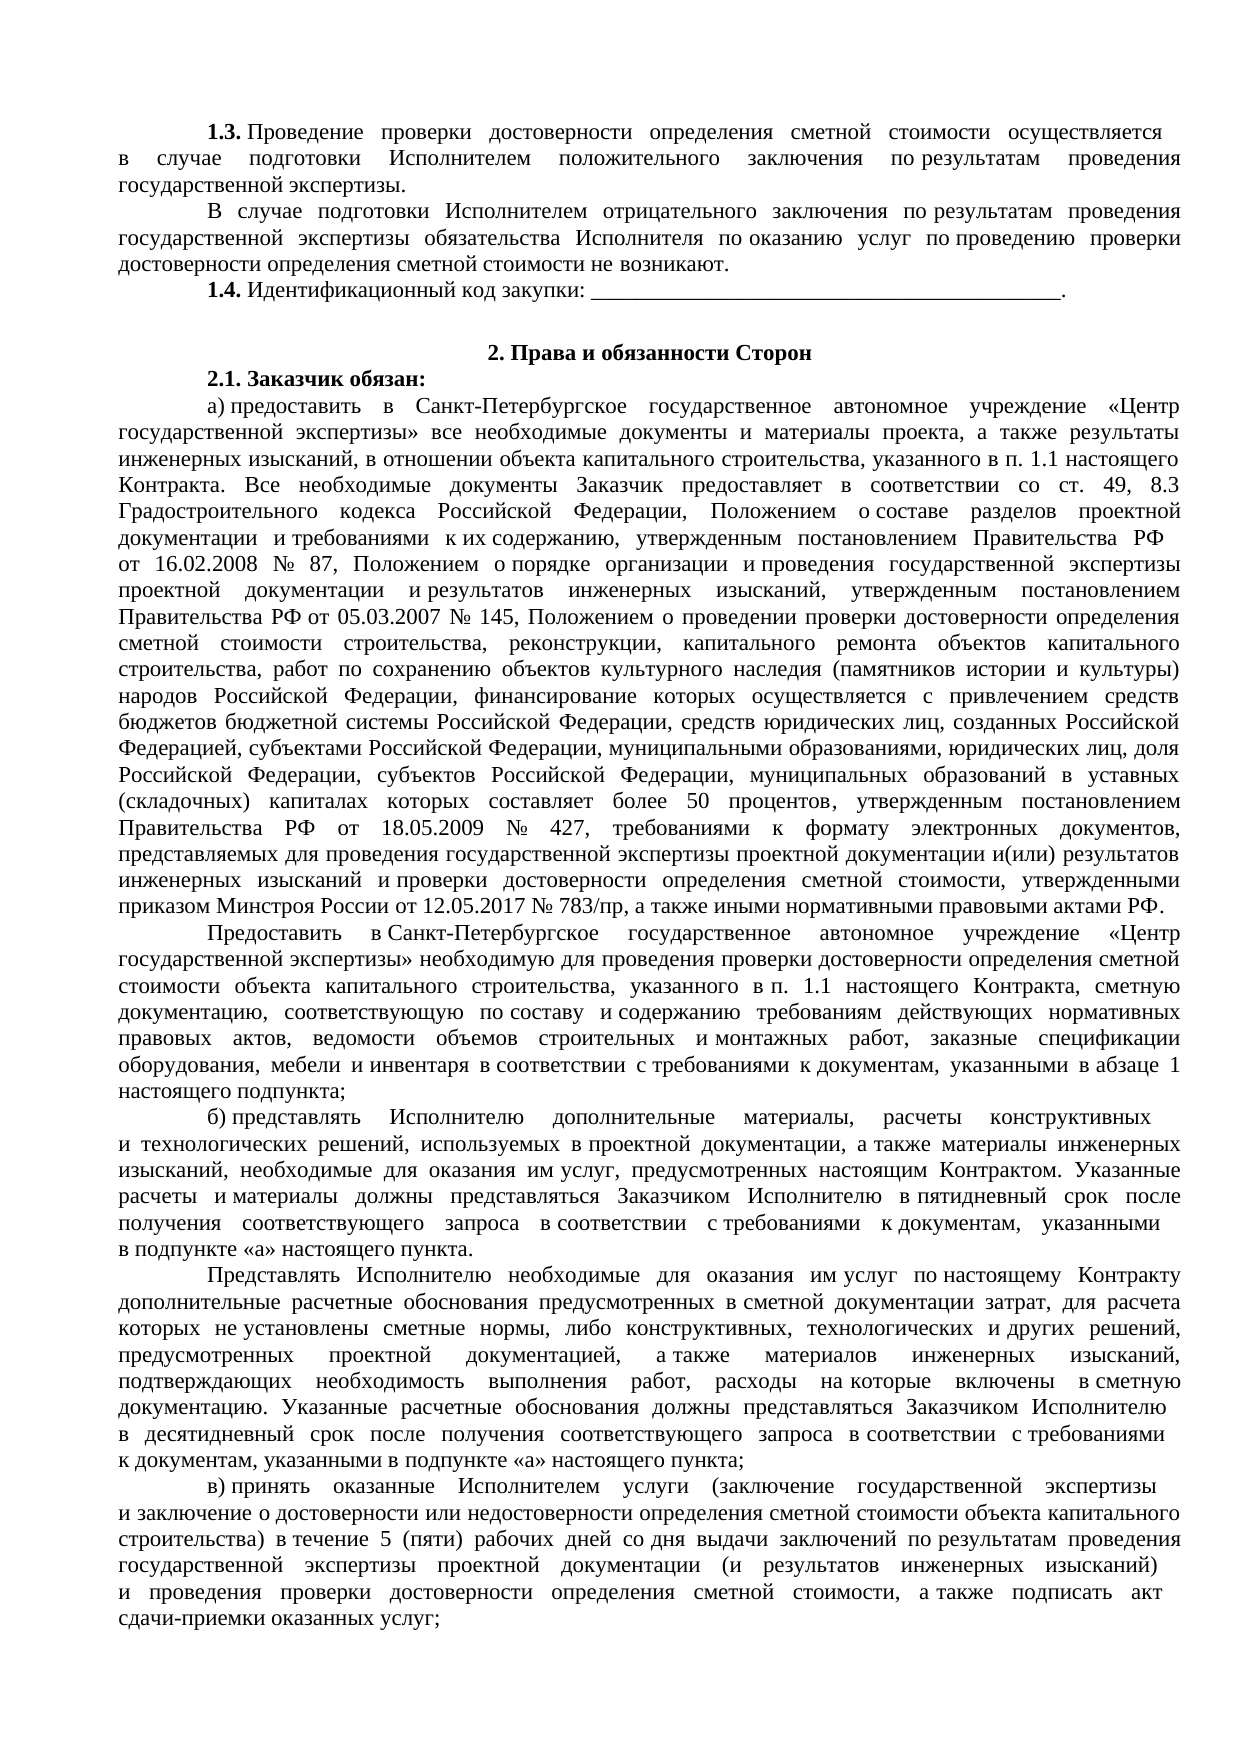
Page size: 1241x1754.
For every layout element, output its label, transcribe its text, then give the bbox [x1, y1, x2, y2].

text 2.1. Заказчик обязан: [118, 366, 1181, 392]
text 1.4. Идентификационный код закупки: _________________________________________. [118, 276, 1181, 303]
text 2. Права и обязанности Сторон [118, 339, 1181, 366]
text б) представлять Исполнителю дополнительные материалы, расчеты конструктивных и технологических решений, используемых в проектной документации, а также материалы инженерных изысканий, необходимые для оказания им услуг, предусмотренных настоящим Контрактом. Указанные расчеты и материалы должны представляться Заказчиком Исполнителю в пятидневный срок после получения соответствующего запроса в соответствии с требованиями к документам, указанными в подпункте «а» настоящего пункта. [118, 1103, 1181, 1262]
text в) принять оказанные Исполнителем услуги (заключение государственной экспертизы и заключение о достоверности или недостоверности определения сметной стоимости объекта капитального строительства) в течение 5 (пяти) рабочих дней со дня выдачи заключений по результатам проведения государственной экспертизы проектной документации (и результатов инженерных изысканий) и проведения проверки достоверности определения сметной стоимости, а также подписать акт сдачи-приемки оказанных услуг; [118, 1472, 1181, 1631]
text Представлять Исполнителю необходимые для оказания им услуг по настоящему Контракту дополнительные расчетные обоснования предусмотренных в сметной документации затрат, для расчета которых не установлены сметные нормы, либо конструктивных, технологических и других решений, предусмотренных проектной документацией, а также материалов инженерных изысканий, подтверждающих необходимость выполнения работ, расходы на которые включены в сметную документацию. Указанные расчетные обоснования должны представляться Заказчиком Исполнителю в десятидневный срок после получения соответствующего запроса в соответствии с требованиями к документам, указанными в подпункте «а» настоящего пункта; [118, 1262, 1181, 1472]
text В случае подготовки Исполнителем отрицательного заключения по результатам проведения государственной экспертизы обязательства Исполнителя по оказанию услуг по проведению проверки достоверности определения сметной стоимости не возникают. [118, 197, 1181, 276]
text а) предоставить в Санкт-Петербургское государственное автономное учреждение «Центр государственной экспертизы» все необходимые документы и материалы проекта, а также результаты инженерных изысканий, в отношении объекта капитального строительства, указанного в п. 1.1 настоящего Контракта. Все необходимые документы Заказчик предоставляет в соответствии со ст. 49, 8.3 Градостроительного кодекса Российской Федерации, Положением о составе разделов проектной документации и требованиями к их содержанию, утвержденным постановлением Правительства РФ от 16.02.2008 № 87, Положением о порядке организации и проведения государственной экспертизы проектной документации и результатов инженерных изысканий, утвержденным постановлением Правительства РФ от 05.03.2007 № 145, Положением о проведении проверки достоверности определения сметной стоимости строительства, реконструкции, капитального ремонта объектов капитального строительства, работ по сохранению объектов культурного наследия (памятников истории и культуры) народов Российской Федерации, финансирование которых осуществляется с привлечением средств бюджетов бюджетной системы Российской Федерации, средств юридических лиц, созданных Российской Федерацией, субъектами Российской Федерации, муниципальными образованиями, юридических лиц, доля Российской Федерации, субъектов Российской Федерации, муниципальных образований в уставных (складочных) капиталах которых составляет более 50 процентов, утвержденным постановлением Правительства РФ от 18.05.2009 № 427, требованиями к формату электронных документов, представляемых для проведения государственной экспертизы проектной документации и(или) результатов инженерных изысканий и проверки достоверности определения сметной стоимости, утвержденными приказом Минстроя России от 12.05.2017 № 783/пр, а также иными нормативными правовыми актами РФ. [118, 392, 1181, 919]
text Предоставить в Санкт-Петербургское государственное автономное учреждение «Центр государственной экспертизы» необходимую для проведения проверки достоверности определения сметной стоимости объекта капитального строительства, указанного в п. 1.1 настоящего Контракта, сметную документацию, соответствующую по составу и содержанию требованиям действующих нормативных правовых актов, ведомости объемов строительных и монтажных работ, заказные спецификации оборудования, мебели и инвентаря в соответствии с требованиями к документам, указанными в абзаце 1 настоящего подпункта; [118, 919, 1181, 1103]
text 1.3. Проведение проверки достоверности определения сметной стоимости осуществляется в случае подготовки Исполнителем положительного заключения по результатам проведения государственной экспертизы. [118, 118, 1181, 197]
